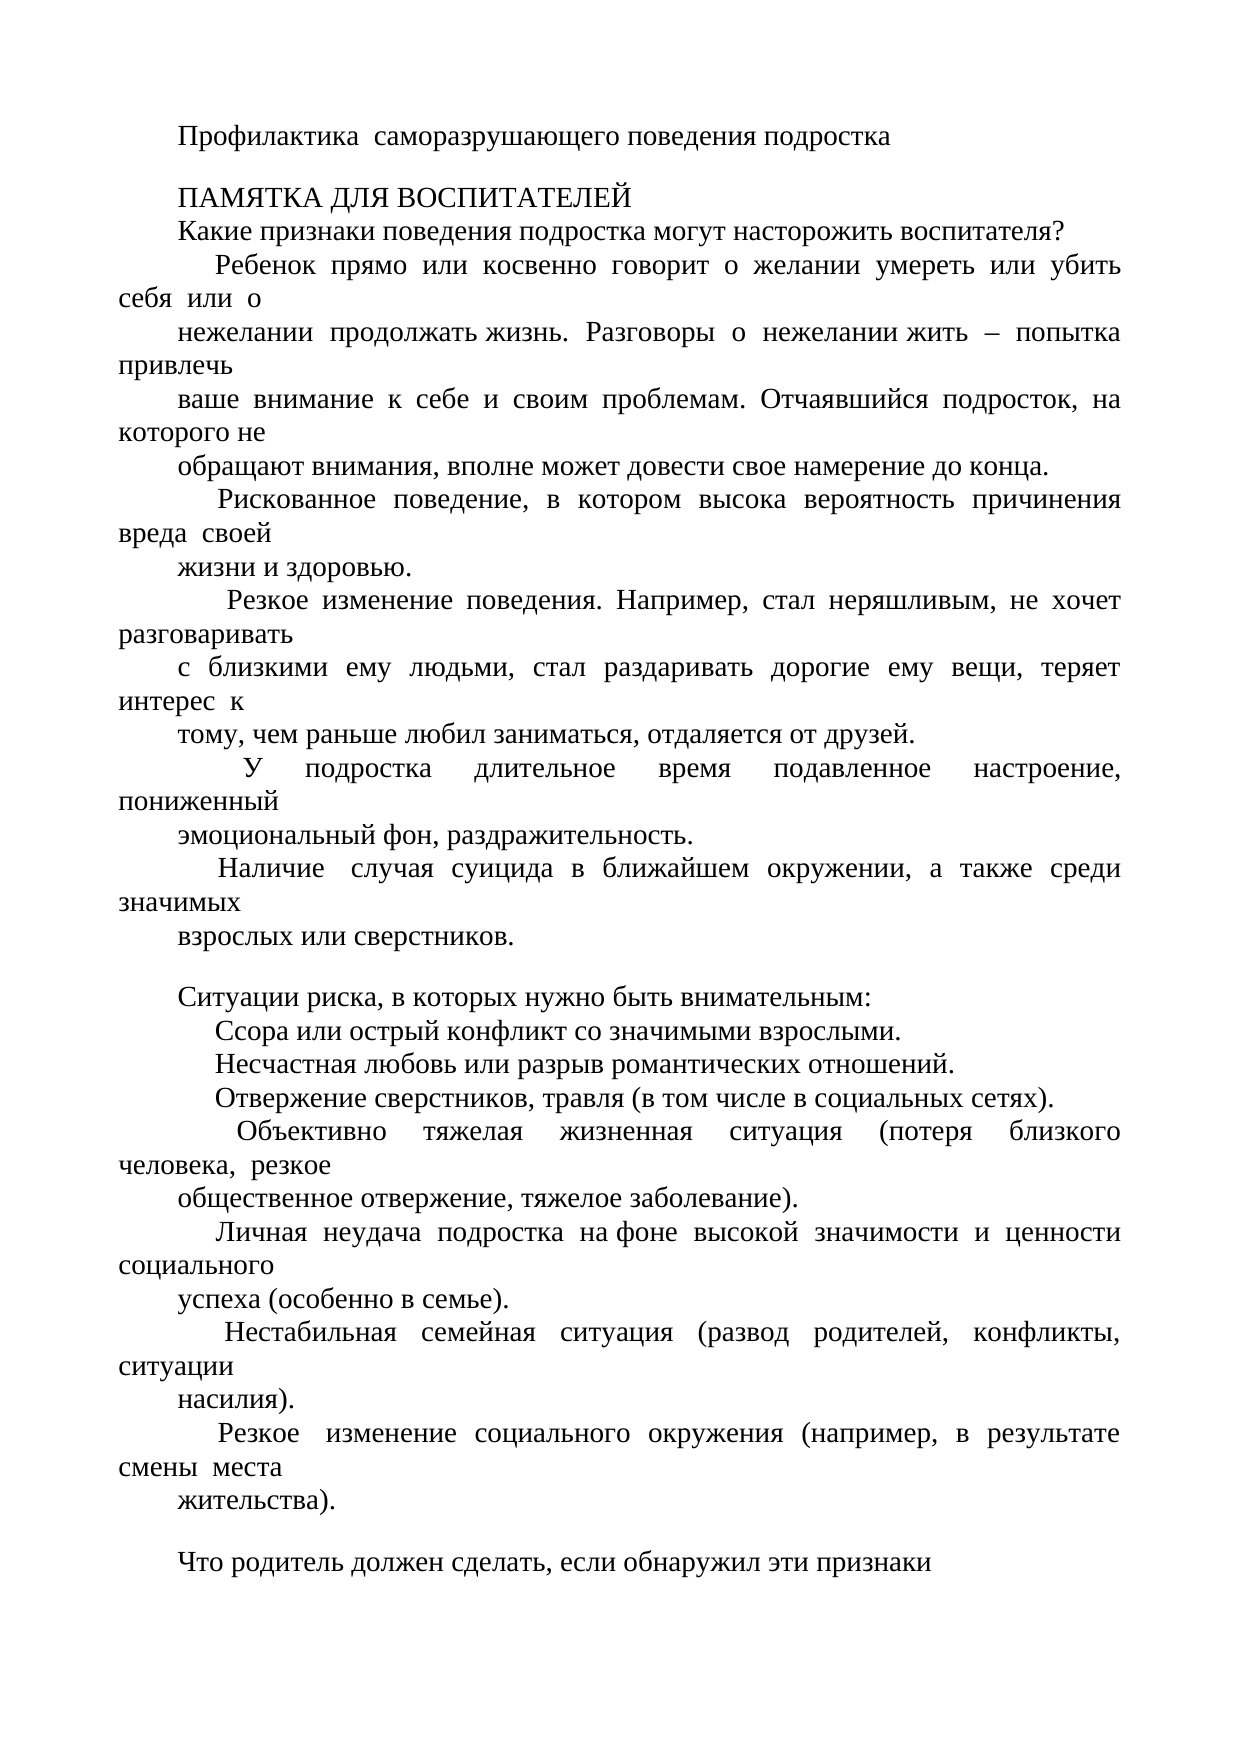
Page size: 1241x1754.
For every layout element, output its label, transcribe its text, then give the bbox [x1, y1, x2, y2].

text взрослых или сверстников. [118, 918, 1122, 951]
text обращают внимания, вполне может довести свое намерение до конца. [118, 448, 1122, 482]
text  Наличие случая суицида в ближайшем окружении, а также среди значимых [118, 851, 1122, 918]
text Ситуации риска, в которых нужно быть внимательным: [118, 979, 1122, 1013]
text жительства). [118, 1482, 1122, 1516]
text с близкими ему людьми, стал раздаривать дорогие ему вещи, теряет интерес к [118, 649, 1122, 716]
text ваше внимание к себе и своим проблемам. Отчаявшийся подросток, на которого не [118, 381, 1122, 448]
text  Несчастная любовь или разрыв романтических отношений. [118, 1046, 1122, 1080]
text эмоциональный фон, раздражительность. [118, 817, 1122, 851]
text насилия). [118, 1382, 1122, 1415]
text жизни и здоровью. [118, 549, 1122, 582]
text общественное отвержение, тяжелое заболевание). [118, 1180, 1122, 1214]
text  Ссора или острый конфликт со значимыми взрослыми. [118, 1013, 1122, 1046]
text Профилактика саморазрушающего поведения подростка [118, 118, 1122, 152]
text успеха (особенно в семье). [118, 1281, 1122, 1314]
text  Отвержение сверстников, травля (в том числе в социальных сетях). [118, 1080, 1122, 1113]
text  Объективно тяжелая жизненная ситуация (потеря близкого человека, резкое [118, 1113, 1122, 1180]
text  Личная неудача подростка на фоне высокой значимости и ценности социального [118, 1214, 1122, 1281]
text тому, чем раньше любил заниматься, отдаляется от друзей. [118, 716, 1122, 750]
text Что родитель должен сделать, если обнаружил эти признаки [118, 1544, 1122, 1577]
text нежелании продолжать жизнь. Разговоры о нежелании жить – попытка привлечь [118, 314, 1122, 381]
text  Рискованное поведение, в котором высока вероятность причинения вреда своей [118, 482, 1122, 549]
text  Резкое изменение поведения. Например, стал неряшливым, не хочет разговаривать [118, 582, 1122, 649]
text ПАМЯТКА ДЛЯ ВОСПИТАТЕЛЕЙ [118, 180, 1122, 213]
text  Нестабильная семейная ситуация (развод родителей, конфликты, ситуации [118, 1314, 1122, 1382]
text Какие признаки поведения подростка могут насторожить воспитателя? [118, 213, 1122, 247]
text  Ребенок прямо или косвенно говорит о желании умереть или убить себя или о [118, 247, 1122, 314]
text  Резкое изменение социального окружения (например, в результате смены места [118, 1415, 1122, 1482]
text  У подростка длительное время подавленное настроение, пониженный [118, 750, 1122, 817]
